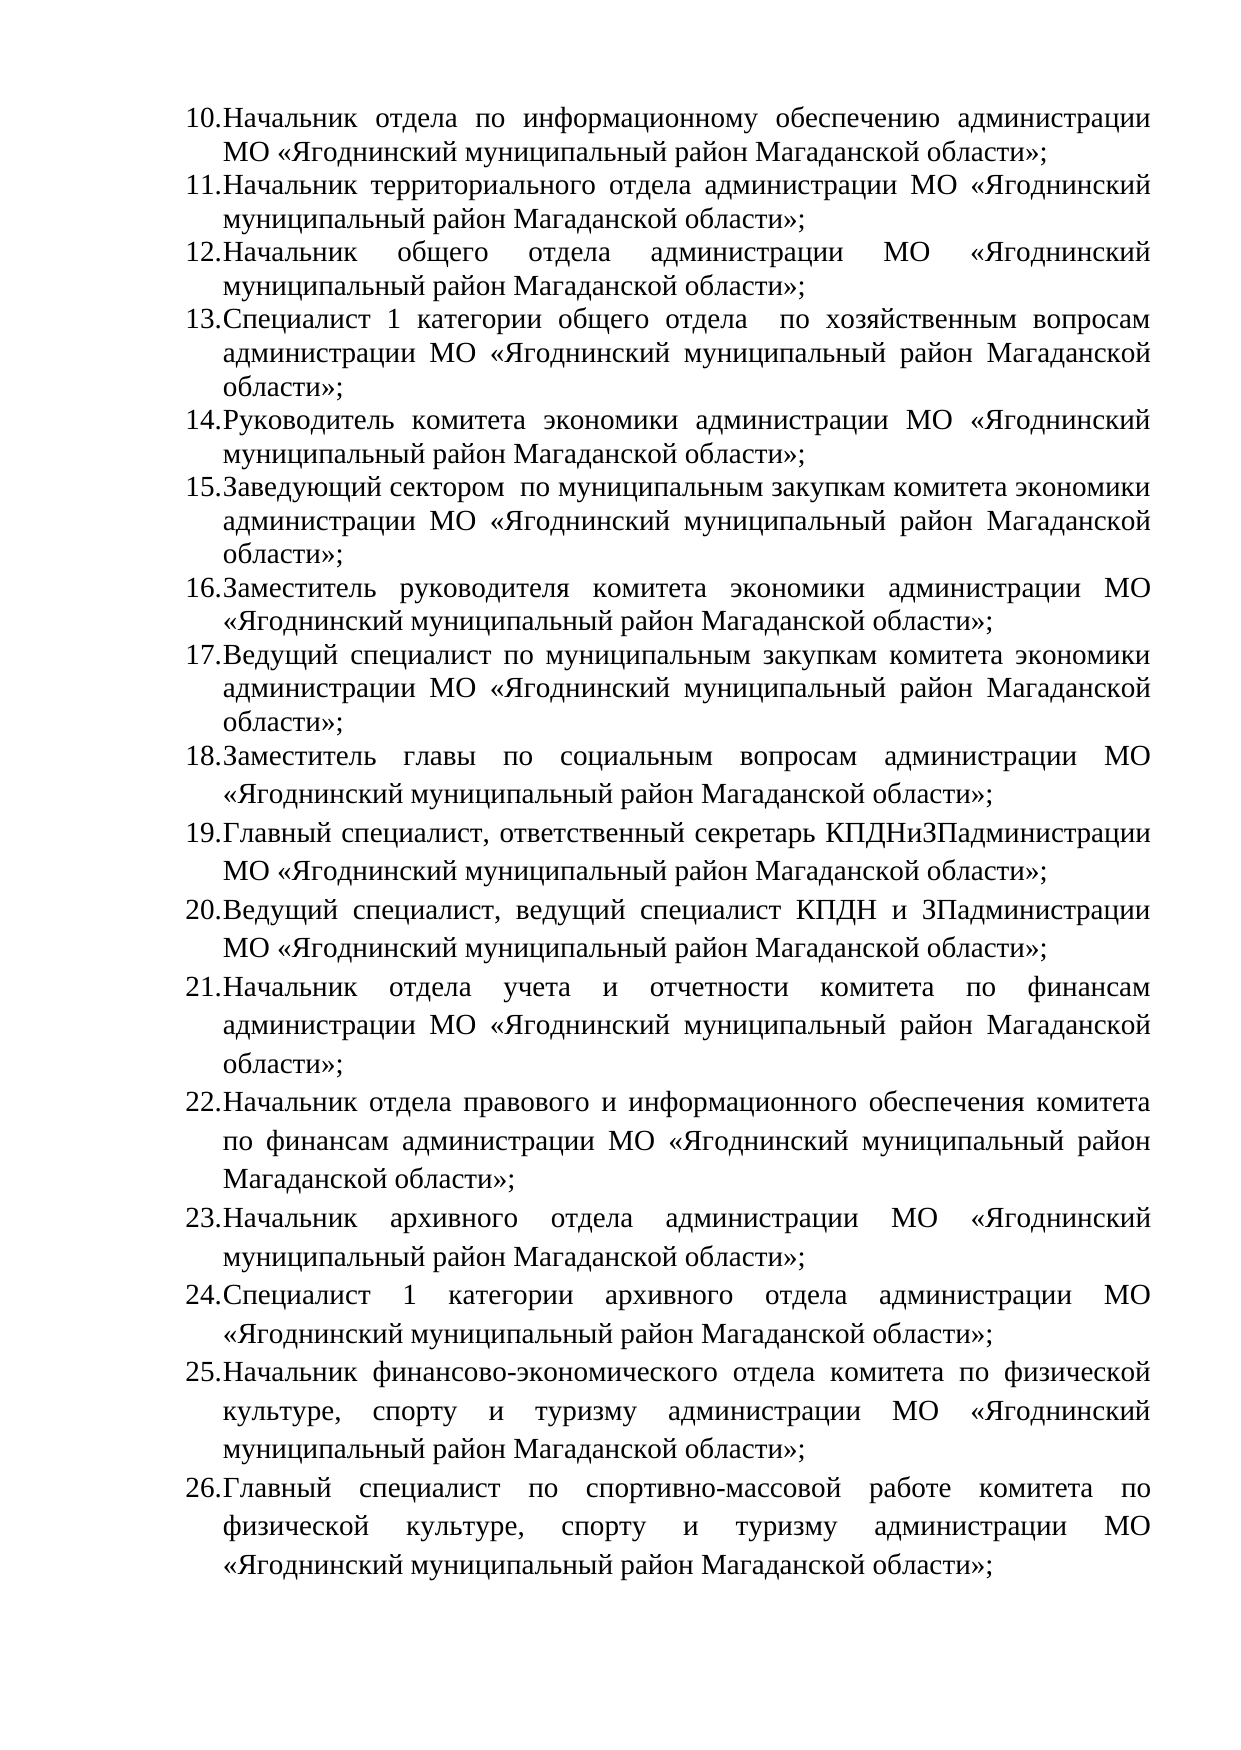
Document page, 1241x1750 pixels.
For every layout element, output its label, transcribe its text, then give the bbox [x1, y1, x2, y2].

list Специалист 1 категории общего отдела по хозяйственным вопросам администрации МО «Ягоднинский муниципальный район Магаданской области»; [185, 302, 1152, 402]
list Начальник общего отдела администрации МО «Ягоднинский муниципальный район Магаданской области»; [185, 234, 1152, 302]
list Руководитель комитета экономики администрации МО «Ягоднинский муниципальный район Магаданской области»; [185, 402, 1152, 469]
list Главный специалист, ответственный секретарь КПДНиЗПадминистрации МО «Ягоднинский муниципальный район Магаданской области»; [185, 815, 1152, 887]
list Заместитель главы по социальным вопросам администрации МО «Ягоднинский муниципальный район Магаданской области»; [185, 738, 1152, 810]
list Начальник отдела учета и отчетности комитета по финансам администрации МО «Ягоднинский муниципальный район Магаданской области»; [185, 969, 1152, 1079]
list Заместитель руководителя комитета экономики администрации МО «Ягоднинский муниципальный район Магаданской области»; [185, 570, 1152, 637]
list Специалист 1 категории архивного отдела администрации МО «Ягоднинский муниципальный район Магаданской области»; [185, 1277, 1152, 1349]
list Начальник архивного отдела администрации МО «Ягоднинский муниципальный район Магаданской области»; [185, 1200, 1152, 1272]
list Ведущий специалист по муниципальным закупкам комитета экономики администрации МО «Ягоднинский муниципальный район Магаданской области»; [185, 637, 1152, 738]
list Начальник финансово-экономического отдела комитета по физической культуре, спорту и туризму администрации МО «Ягоднинский муниципальный район Магаданской области»; [185, 1354, 1152, 1465]
list Начальник отдела правового и информационного обеспечения комитета по финансам администрации МО «Ягоднинский муниципальный район Магаданской области»; [185, 1084, 1152, 1195]
list Начальник территориального отдела администрации МО «Ягоднинский муниципальный район Магаданской области»; [185, 167, 1152, 234]
list Ведущий специалист, ведущий специалист КПДН и ЗПадминистрации МО «Ягоднинский муниципальный район Магаданской области»; [185, 892, 1152, 964]
list Главный специалист по спортивно-массовой работе комитета по физической культуре, спорту и туризму администрации МО «Ягоднинский муниципальный район Магаданской области»; [185, 1470, 1152, 1581]
list Заведующий сектором по муниципальным закупкам комитета экономики администрации МО «Ягоднинский муниципальный район Магаданской области»; [185, 469, 1152, 570]
list Начальник отдела по информационному обеспечению администрации МО «Ягоднинский муниципальный район Магаданской области»; [185, 100, 1152, 167]
